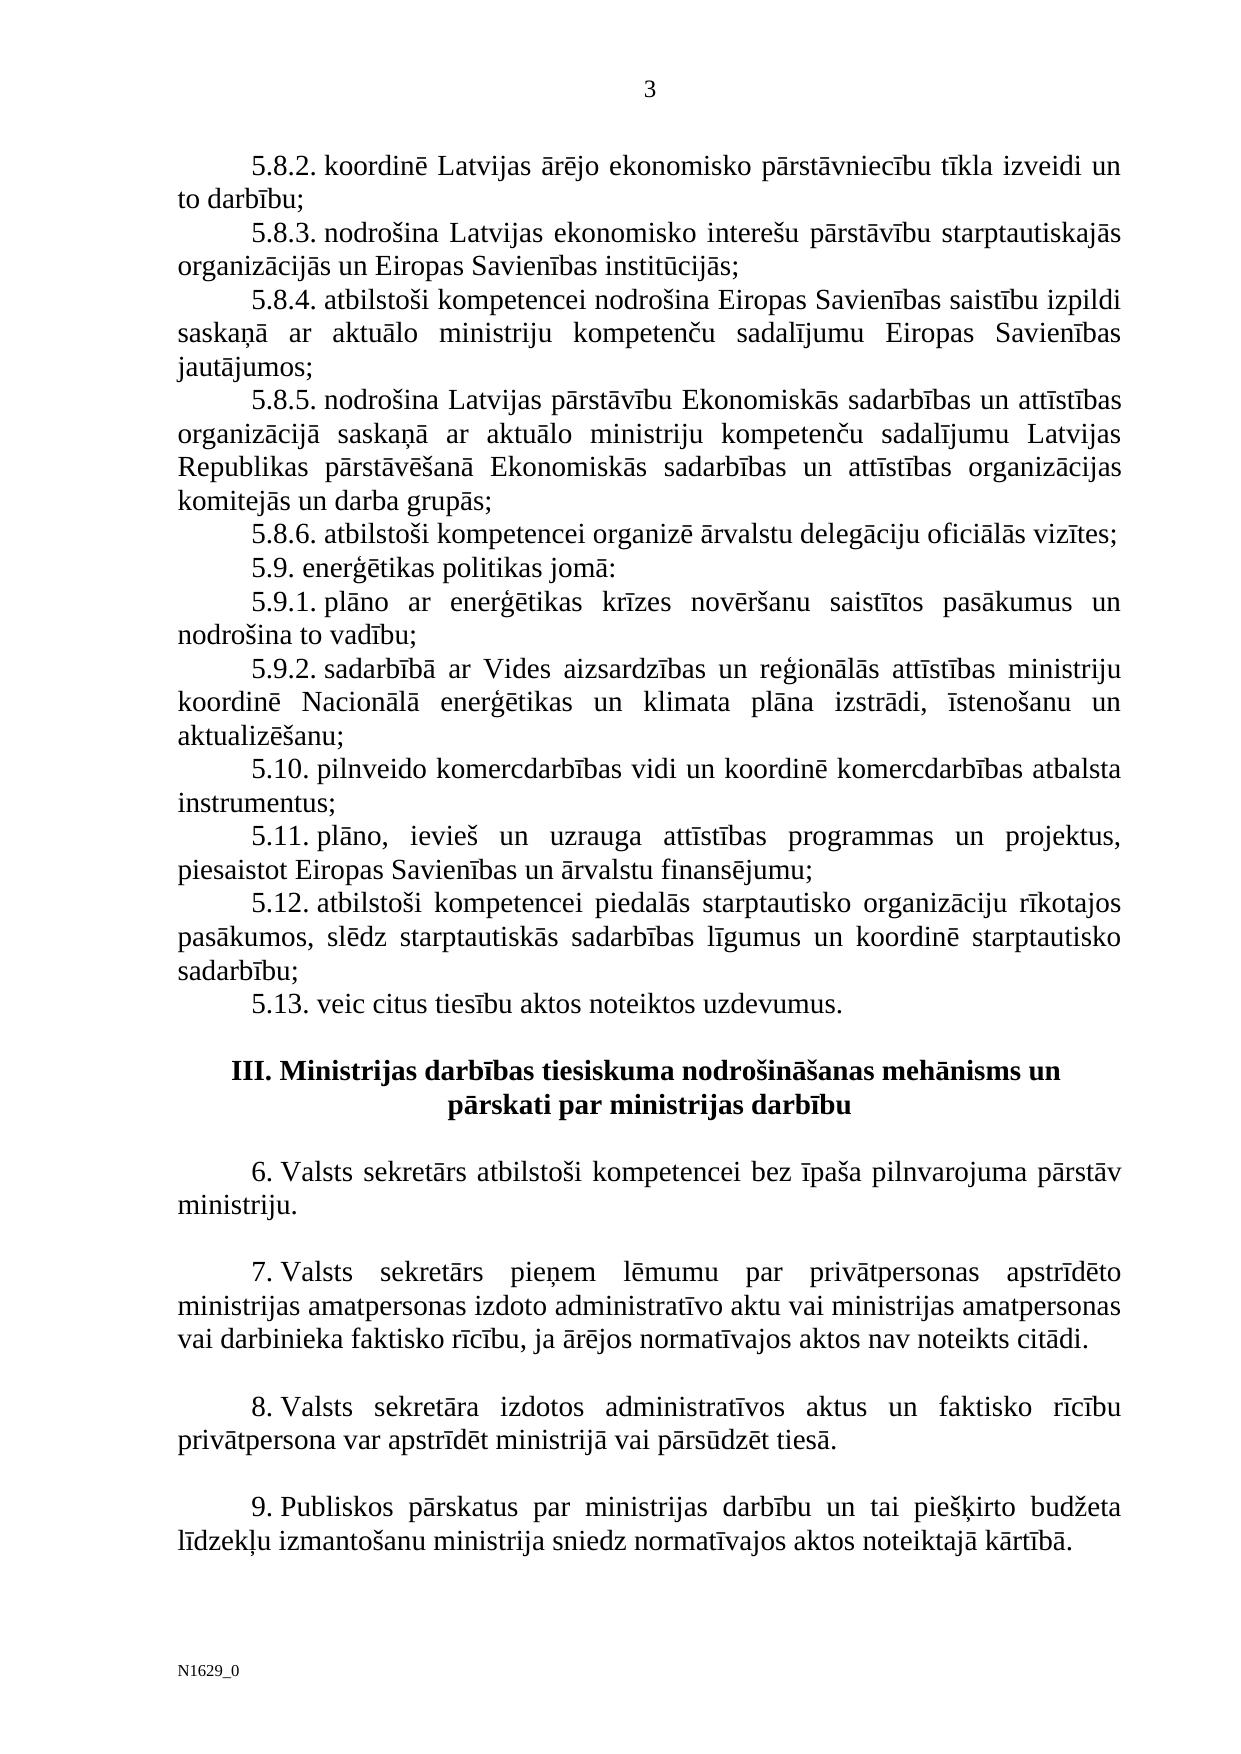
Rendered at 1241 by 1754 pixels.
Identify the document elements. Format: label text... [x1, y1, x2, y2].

text 5.11. plāno, ievieš un uzrauga attīstības programmas un projektus, piesaistot Eiropas Savienības un ārvalstu finansējumu; [177, 818, 1122, 886]
text 7. Valsts sekretārs pieņem lēmumu par privātpersonas apstrīdēto ministrijas amatpersonas izdoto administratīvo aktu vai ministrijas amatpersonas vai darbinieka faktisko rīcību, ja ārējos normatīvajos aktos nav noteikts citādi. [177, 1254, 1122, 1355]
text 5.9.2. sadarbībā ar Vides aizsardzības un reģionālās attīstības ministriju koordinē Nacionālā enerģētikas un klimata plāna izstrādi, īstenošanu un aktualizēšanu; [177, 651, 1122, 751]
text 9. Publiskos pārskatus par ministrijas darbību un tai piešķirto budžeta līdzekļu izmantošanu ministrija sniedz normatīvajos aktos noteiktajā kārtībā. [177, 1489, 1122, 1556]
text 5.8.5. nodrošina Latvijas pārstāvību Ekonomiskās sadarbības un attīstības organizācijā saskaņā ar aktuālo ministriju kompetenču sadalījumu Latvijas Republikas pārstāvēšanā Ekonomiskās sadarbības un attīstības organizācijas komitejās un darba grupās; [177, 382, 1122, 517]
text 5.12. atbilstoši kompetencei piedalās starptautisko organizāciju rīkotajos pasākumos, slēdz starptautiskās sadarbības līgumus un koordinē starptautisko sadarbību; [177, 886, 1122, 986]
text 8. Valsts sekretāra izdotos administratīvos aktus un faktisko rīcību privātpersona var apstrīdēt ministrijā vai pārsūdzēt tiesā. [177, 1389, 1122, 1456]
text 5.9. enerģētikas politikas jomā: [177, 550, 1122, 584]
text 5.8.4. atbilstoši kompetencei nodrošina Eiropas Savienības saistību izpildi saskaņā ar aktuālo ministriju kompetenču sadalījumu Eiropas Savienības jautājumos; [177, 282, 1122, 382]
text 5.8.2. koordinē Latvijas ārējo ekonomisko pārstāvniecību tīkla izveidi un to darbību; [177, 148, 1122, 215]
text 5.8.3. nodrošina Latvijas ekonomisko interešu pārstāvību starptautiskajās organizācijās un Eiropas Savienības institūcijās; [177, 215, 1122, 282]
text III. Ministrijas darbības tiesiskuma nodrošināšanas mehānisms un pārskati par ministrijas darbību [177, 1053, 1122, 1120]
text 5.13. veic citus tiesību aktos noteiktos uzdevumus. [177, 986, 1122, 1020]
text 5.9.1. plāno ar enerģētikas krīzes novēršanu saistītos pasākumus un nodrošina to vadību; [177, 584, 1122, 651]
text 6. Valsts sekretārs atbilstoši kompetencei bez īpaša pilnvarojuma pārstāv ministriju. [177, 1154, 1122, 1221]
text 5.10. pilnveido komercdarbības vidi un koordinē komercdarbības atbalsta instrumentus; [177, 751, 1122, 818]
text 5.8.6. atbilstoši kompetencei organizē ārvalstu delegāciju oficiālās vizītes; [177, 517, 1122, 550]
